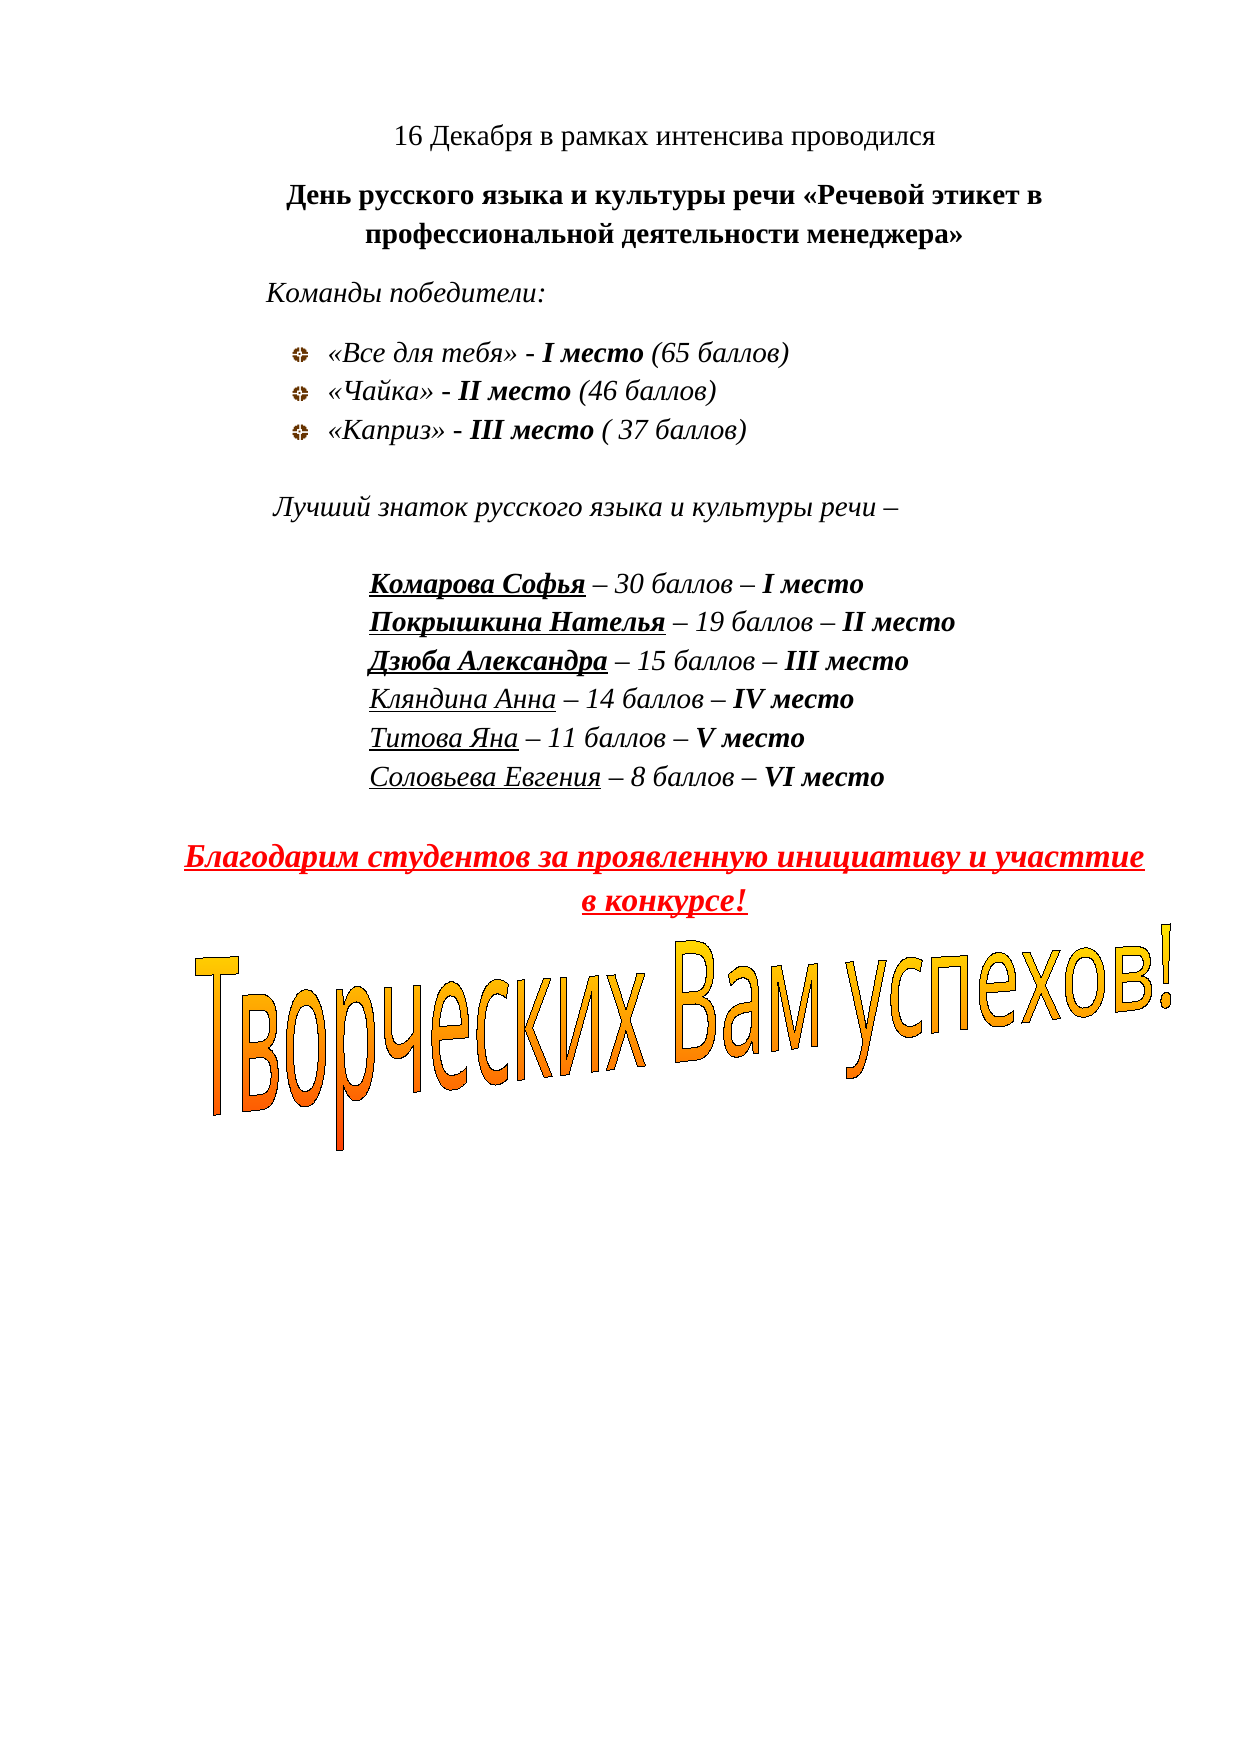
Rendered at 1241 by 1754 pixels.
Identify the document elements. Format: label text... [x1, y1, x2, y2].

text Команды победители: [177, 275, 1152, 309]
list Лучший знаток русского языка и культуры речи – [177, 489, 1152, 522]
text 16 Декабря в рамках интенсива проводился [177, 118, 1152, 152]
list Благодарим студентов за проявленную инициативу и участтие в конкурсе! [177, 836, 1152, 918]
picture [290, 345, 308, 362]
list Кляндина Анна – 14 баллов – IV место [369, 682, 1152, 715]
list Покрышкина Нателья – 19 баллов – II место [369, 604, 1152, 638]
list Комарова Софья – 30 баллов – I место [369, 566, 1152, 599]
list «Все для тебя» - I место (65 баллов) [290, 335, 1152, 368]
list Титова Яна – 11 баллов – V место [369, 720, 1152, 754]
list «Каприз» - III место ( 37 баллов) [290, 412, 1152, 445]
picture [290, 422, 308, 440]
list «Чайка» - II место (46 баллов) [290, 373, 1152, 407]
list Дзюба Александра – 15 баллов – III место [369, 643, 1152, 677]
list Соловьева Евгения – 8 баллов – VI место [369, 759, 1152, 792]
picture [290, 384, 308, 401]
text День русского языка и культуры речи «Речевой этикет в профессиональной деятельности менеджера» [177, 177, 1152, 249]
